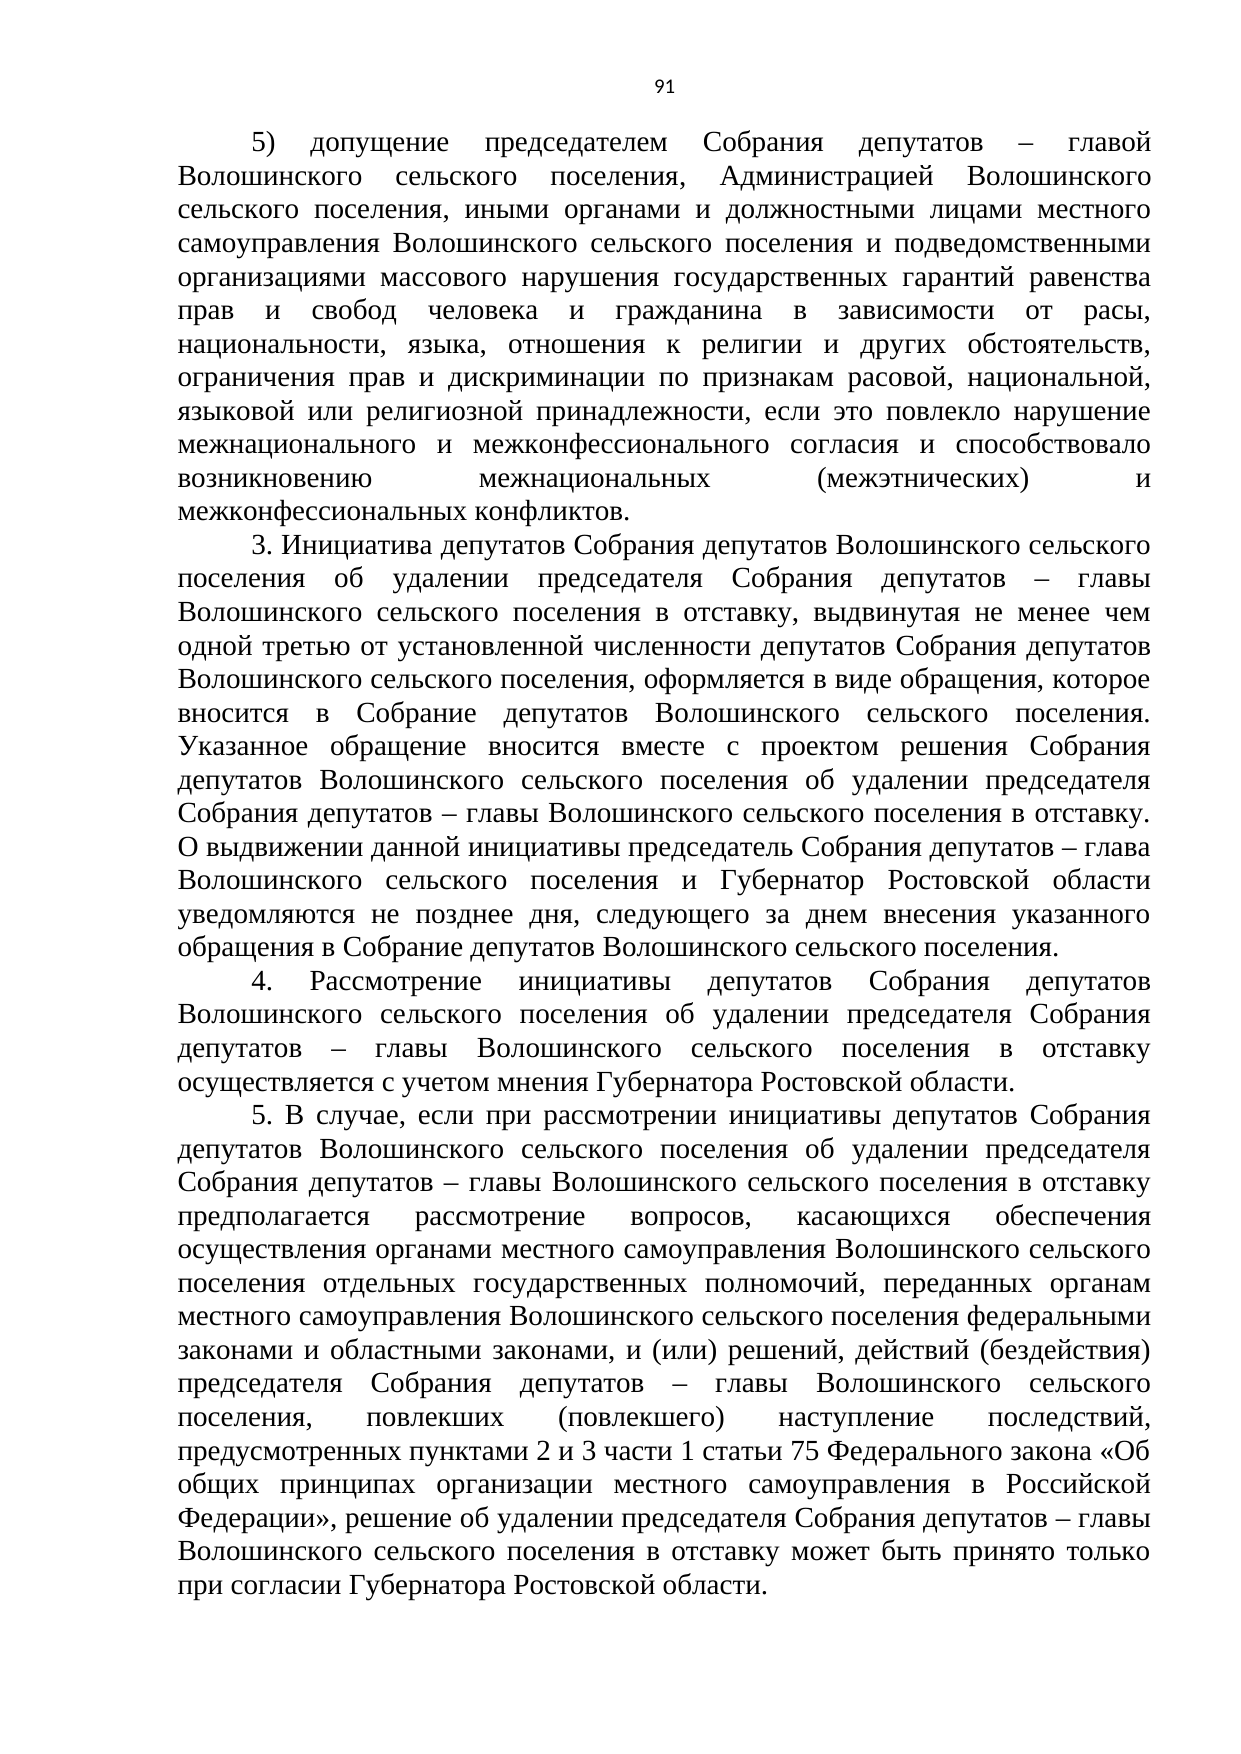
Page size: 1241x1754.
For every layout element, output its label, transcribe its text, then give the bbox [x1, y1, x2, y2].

text 3. Инициатива депутатов Собрания депутатов Волошинского сельского поселения об удалении председателя Собрания депутатов – главы Волошинского сельского поселения в отставку, выдвинутая не менее чем одной третью от установленной численности депутатов Собрания депутатов Волошинского сельского поселения, оформляется в виде обращения, которое вносится в Собрание депутатов Волошинского сельского поселения. Указанное обращение вносится вместе с проектом решения Собрания депутатов Волошинского сельского поселения об удалении председателя Собрания депутатов – главы Волошинского сельского поселения в отставку. О выдвижении данной инициативы председатель Собрания депутатов – глава Волошинского сельского поселения и Губернатор Ростовской области уведомляются не позднее дня, следующего за днем внесения указанного обращения в Собрание депутатов Волошинского сельского поселения. [177, 527, 1152, 963]
text 5) допущение председателем Собрания депутатов – главой Волошинского сельского поселения, Администрацией Волошинского сельского поселения, иными органами и должностными лицами местного самоуправления Волошинского сельского поселения и подведомственными организациями массового нарушения государственных гарантий равенства прав и свобод человека и гражданина в зависимости от расы, национальности, языка, отношения к религии и других обстоятельств, ограничения прав и дискриминации по признакам расовой, национальной, языковой или религиозной принадлежности, если это повлекло нарушение межнационального и межконфессионального согласия и способствовало возникновению межнациональных (межэтнических) и межконфессиональных конфликтов. [177, 124, 1152, 527]
text 4. Рассмотрение инициативы депутатов Собрания депутатов Волошинского сельского поселения об удалении председателя Собрания депутатов – главы Волошинского сельского поселения в отставку осуществляется с учетом мнения Губернатора Ростовской области. [177, 963, 1152, 1097]
text 5. В случае, если при рассмотрении инициативы депутатов Собрания депутатов Волошинского сельского поселения об удалении председателя Собрания депутатов – главы Волошинского сельского поселения в отставку предполагается рассмотрение вопросов, касающихся обеспечения осуществления органами местного самоуправления Волошинского сельского поселения отдельных государственных полномочий, переданных органам местного самоуправления Волошинского сельского поселения федеральными законами и областными законами, и (или) решений, действий (бездействия) председателя Собрания депутатов – главы Волошинского сельского поселения, повлекших (повлекшего) наступление последствий, предусмотренных пунктами 2 и 3 части 1 статьи 75 Федерального закона «Об общих принципах организации местного самоуправления в Российской Федерации», решение об удалении председателя Собрания депутатов – главы Волошинского сельского поселения в отставку может быть принято только при согласии Губернатора Ростовской области. [177, 1097, 1152, 1600]
